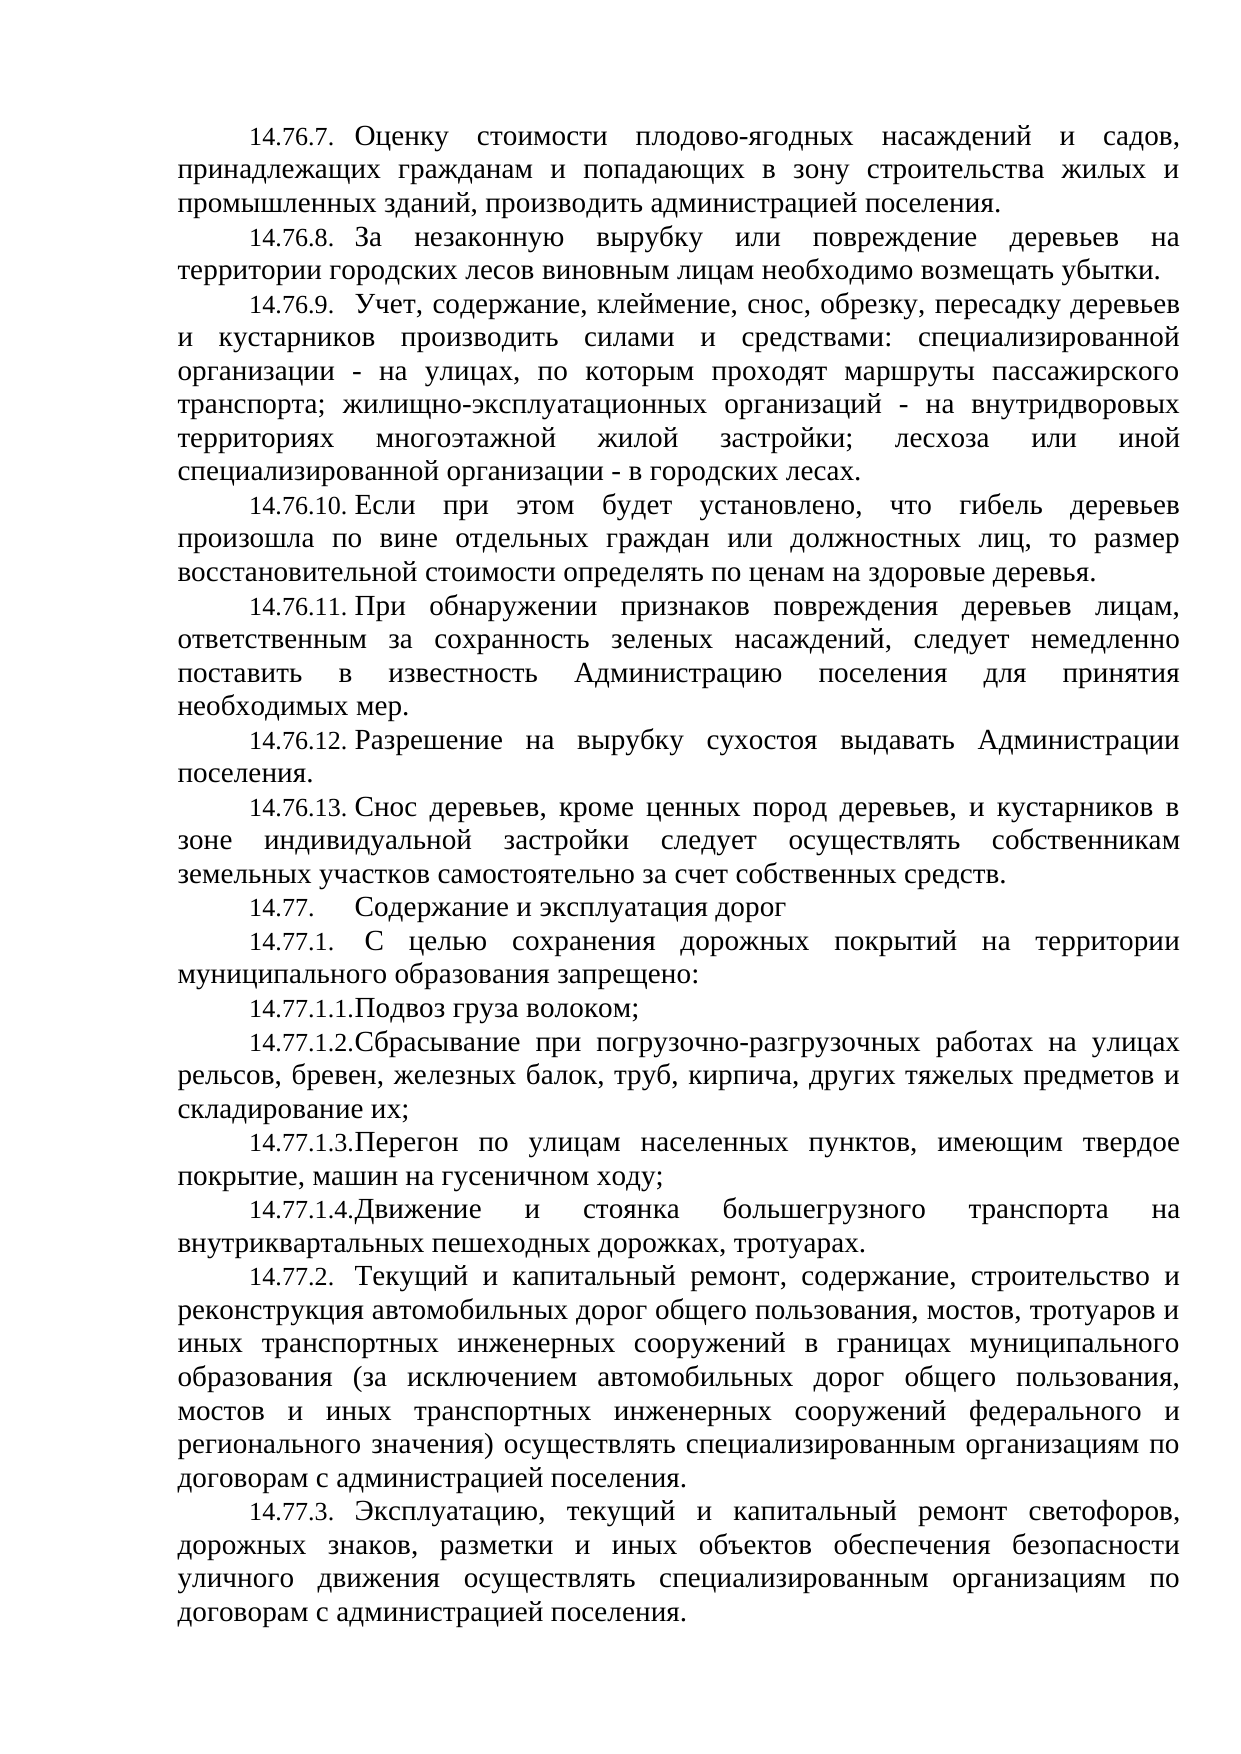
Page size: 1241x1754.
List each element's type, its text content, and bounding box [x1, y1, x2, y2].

list С целью сохранения дорожных покрытий на территории муниципального образования запрещено: [177, 923, 1181, 990]
list Движение и стоянка большегрузного транспорта на внутриквартальных пешеходных дорожках, тротуарах. [177, 1191, 1181, 1258]
list При обнаружении признаков повреждения деревьев лицам, ответственным за сохранность зеленых насаждений, следует немедленно поставить в известность Администрацию поселения для принятия необходимых мер. [177, 588, 1181, 722]
list Перегон по улицам населенных пунктов, имеющим твердое покрытие, машин на гусеничном ходу; [177, 1124, 1181, 1191]
list Разрешение на вырубку сухостоя выдавать Администрации поселения. [177, 722, 1181, 789]
list Подвоз груза волоком; [177, 990, 1181, 1024]
list Содержание и эксплуатация дорог [177, 889, 1181, 923]
list За незаконную вырубку или повреждение деревьев на территории городских лесов виновным лицам необходимо возмещать убытки. [177, 219, 1181, 286]
list Если при этом будет установлено, что гибель деревьев произошла по вине отдельных граждан или должностных лиц, то размер восстановительной стоимости определять по ценам на здоровые деревья. [177, 487, 1181, 588]
list Эксплуатацию, текущий и капитальный ремонт светофоров, дорожных знаков, разметки и иных объектов обеспечения безопасности уличного движения осуществлять специализированным организациям по договорам с администрацией поселения. [177, 1493, 1181, 1627]
list Учет, содержание, клеймение, снос, обрезку, пересадку деревьев и кустарников производить силами и средствами: специализированной организации - на улицах, по которым проходят маршруты пассажирского транспорта; жилищно-эксплуатационных организаций - на внутридворовых территориях многоэтажной жилой застройки; лесхоза или иной специализированной организации - в городских лесах. [177, 286, 1181, 487]
list Сбрасывание при погрузочно-разгрузочных работах на улицах рельсов, бревен, железных балок, труб, кирпича, других тяжелых предметов и складирование их; [177, 1024, 1181, 1124]
list Снос деревьев, кроме ценных пород деревьев, и кустарников в зоне индивидуальной застройки следует осуществлять собственникам земельных участков самостоятельно за счет собственных средств. [177, 789, 1181, 889]
list Текущий и капитальный ремонт, содержание, строительство и реконструкция автомобильных дорог общего пользования, мостов, тротуаров и иных транспортных инженерных сооружений в границах муниципального образования (за исключением автомобильных дорог общего пользования, мостов и иных транспортных инженерных сооружений федерального и регионального значения) осуществлять специализированным организациям по договорам с администрацией поселения. [177, 1258, 1181, 1493]
list Оценку стоимости плодово-ягодных насаждений и садов, принадлежащих гражданам и попадающих в зону строительства жилых и промышленных зданий, производить администрацией поселения. [177, 118, 1181, 219]
